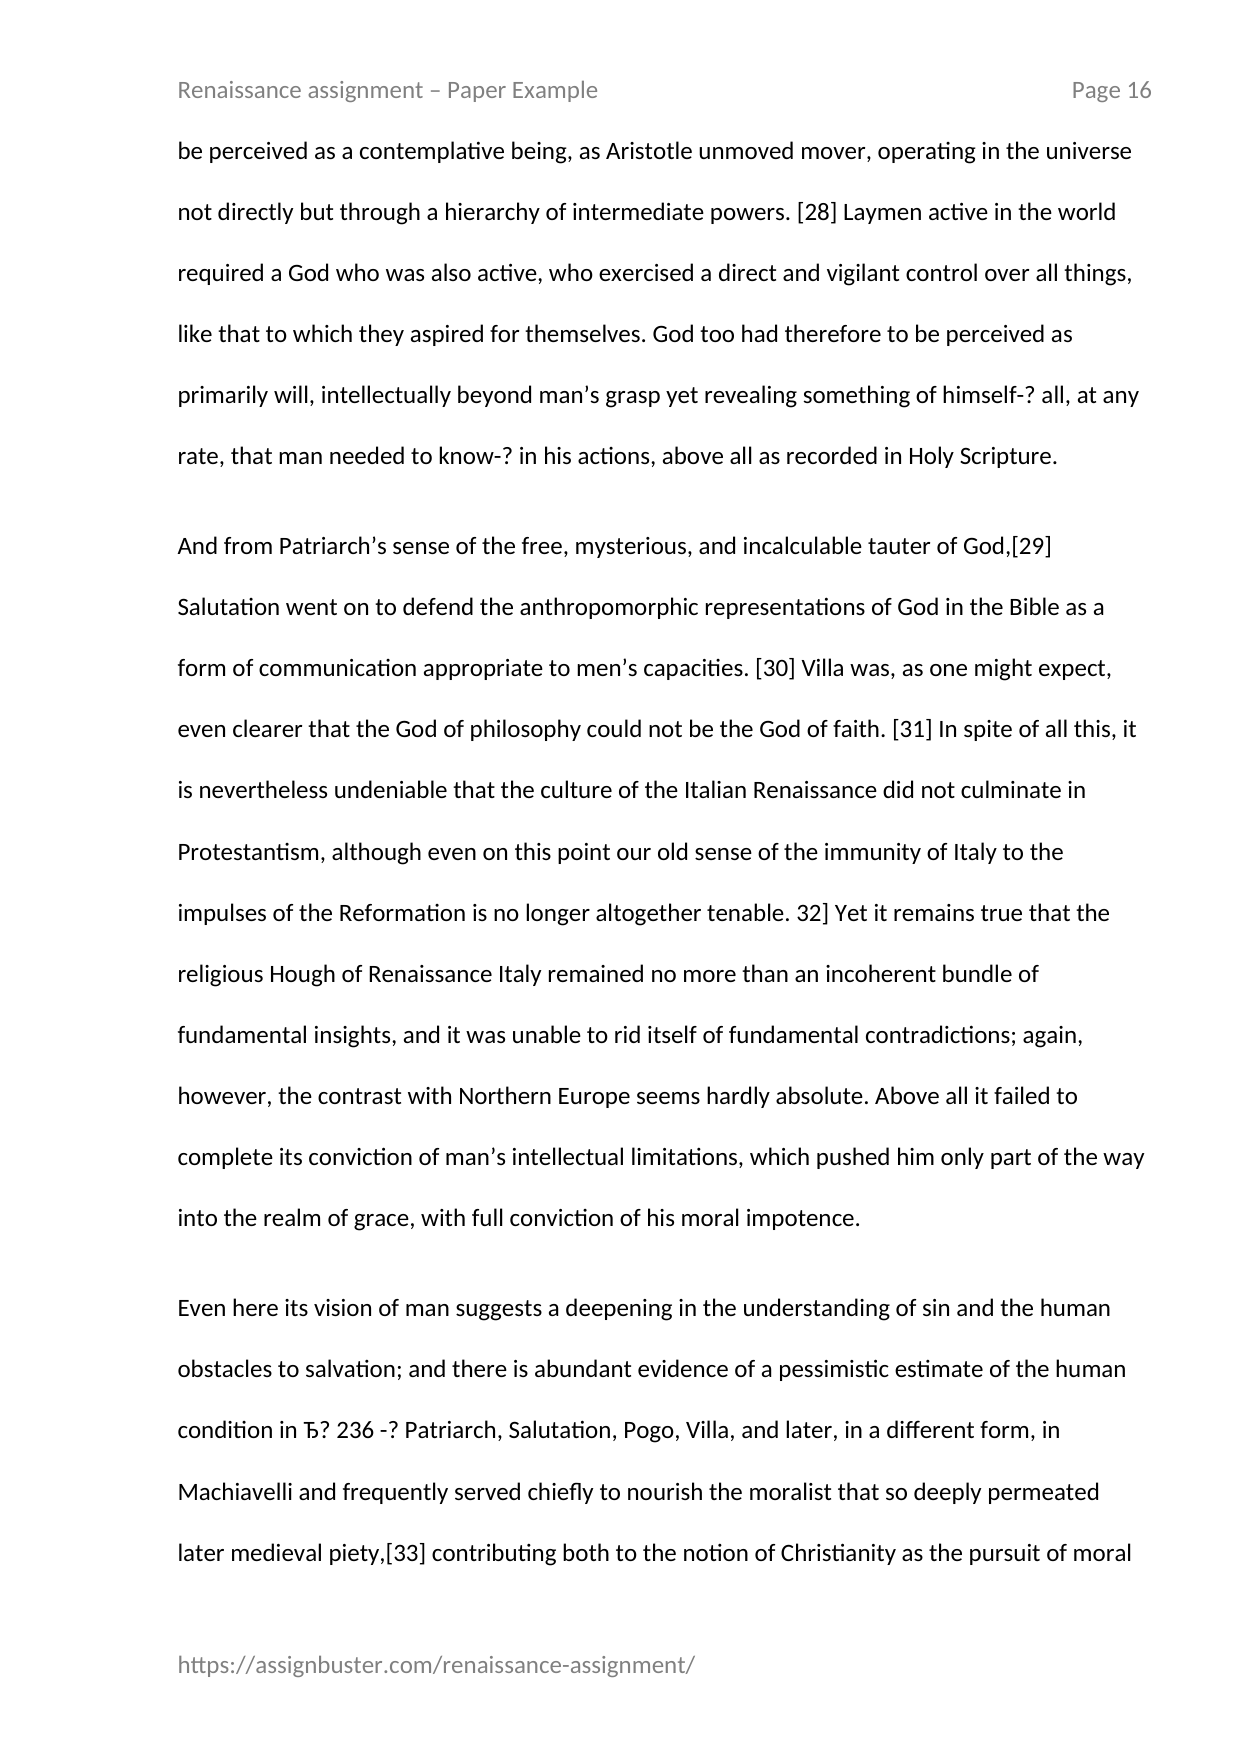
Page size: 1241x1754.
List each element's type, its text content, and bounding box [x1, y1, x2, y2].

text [177, 1292, 1152, 1567]
text And from Patriarch’s sense of the free, mysterious, and incalculable tauter of God,[29] Salutation went on to defend the anthropomorphic representations of God in the Bible as a form of communication appropriate to men’s capacities. [30] Villa was, as one might expect, even clearer that the God of philosophy could not be the God of faith. [31] In spite of all this, it is nevertheless undeniable that the culture of the Italian Renaissance did not culminate in Protestantism, although even on this point our old sense of the immunity of Italy to the impulses of the Reformation is no longer altogether tenable. 32] Yet it remains true that the religious Hough of Renaissance Italy remained no more than an incoherent bundle of fundamental insights, and it was unable to rid itself of fundamental contradictions; again, however, the contrast with Northern Europe seems hardly absolute. Above all it failed to complete its conviction of man’s intellectual limitations, which pushed him only part of the way into the realm of grace, with full conviction of his moral impotence. [177, 531, 1152, 1232]
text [177, 135, 1152, 471]
